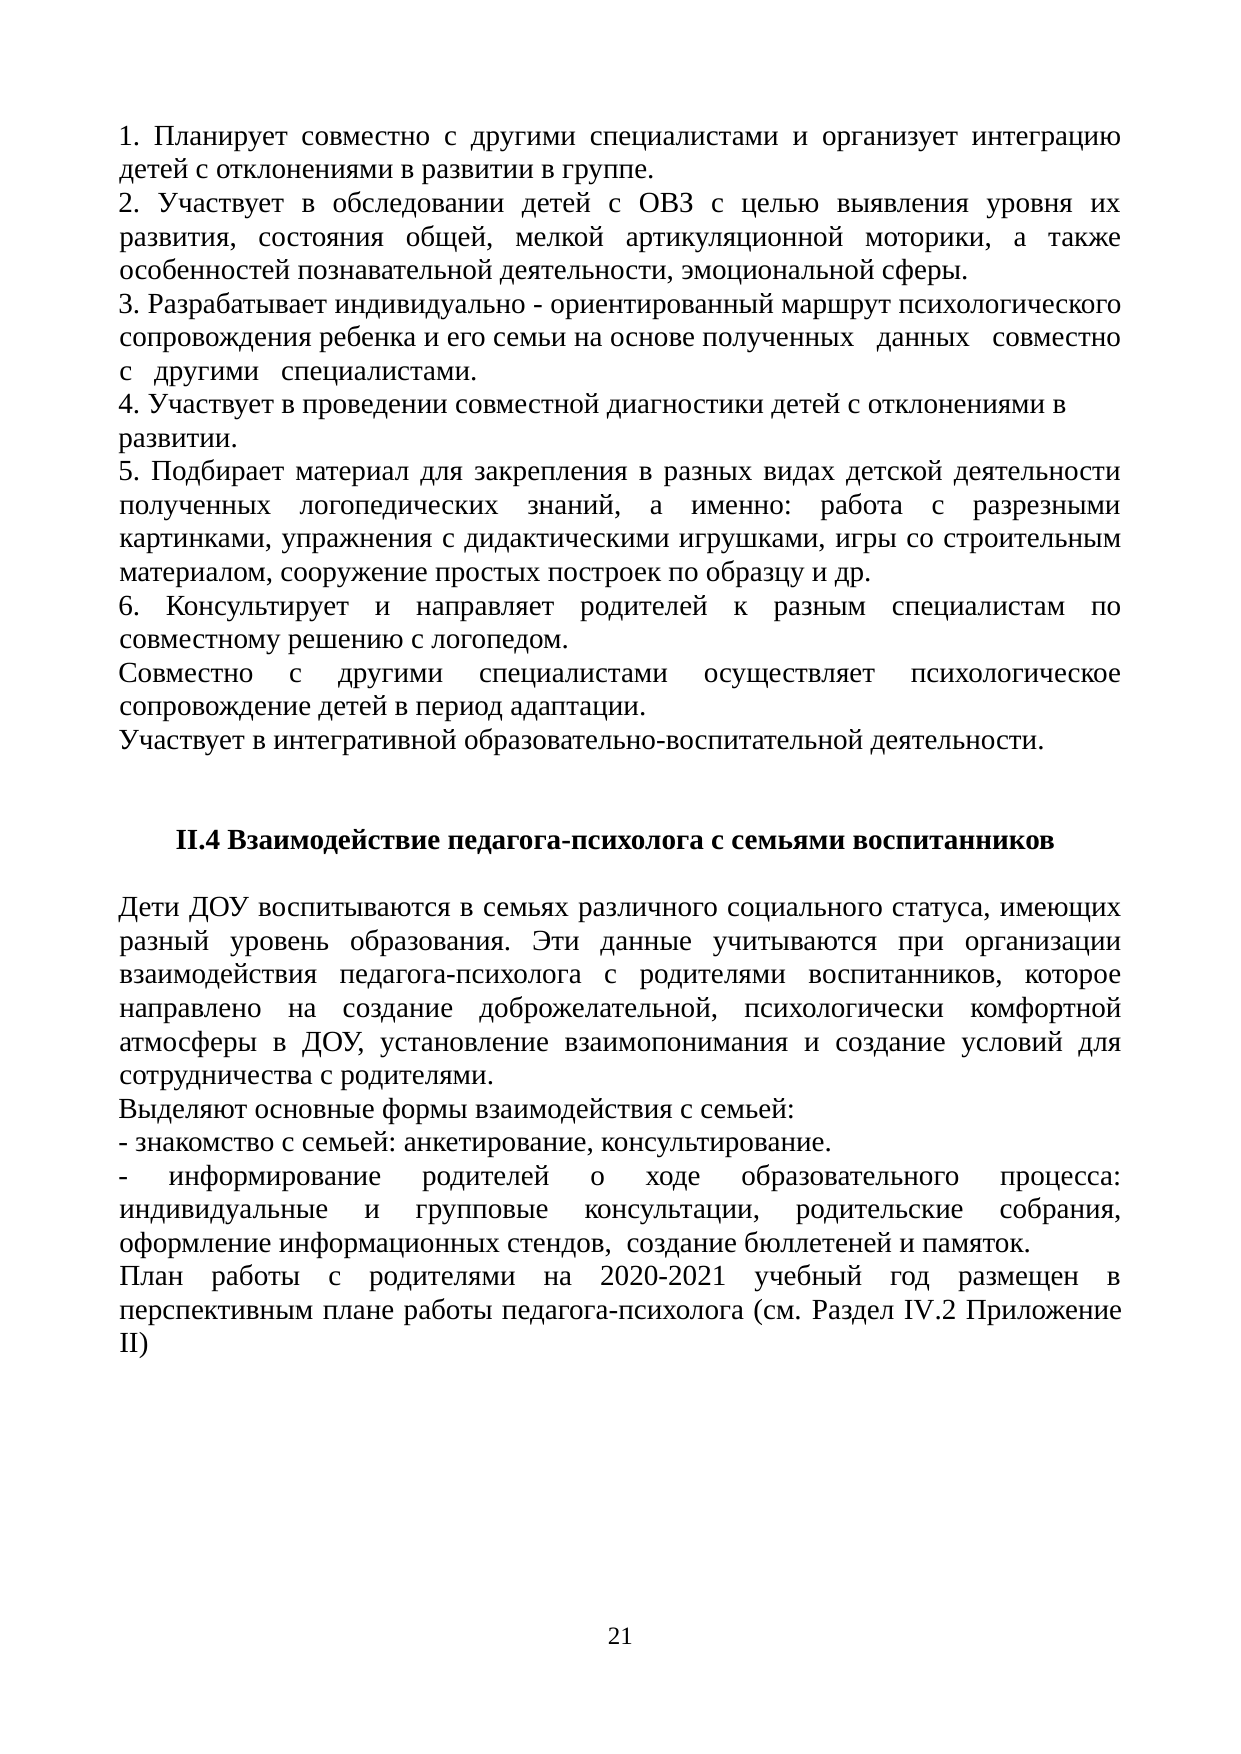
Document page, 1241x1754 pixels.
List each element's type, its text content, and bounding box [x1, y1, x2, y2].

text 1. Планирует совместно с другими специалистами и организует интеграцию детей с отклонениями в развитии в группе. [118, 118, 1122, 185]
text развитии. [118, 420, 1122, 453]
text 3. Разрабатывает индивидуально - ориентированный маршрут психологического сопровождения ребенка и его семьи на основе полученных данных совместно с другими специалистами. [118, 286, 1122, 386]
text - знакомство с семьей: анкетирование, консультирование. [118, 1124, 1122, 1158]
text - информирование родителей о ходе образовательного процесса: индивидуальные и групповые консультации, родительские собрания, оформление информационных стендов, создание бюллетеней и памяток. [118, 1158, 1122, 1258]
text План работы с родителями на 2020-2021 учебный год размещен в перспективным плане работы педагога-психолога (см. Раздел IV.2 Приложение II) [118, 1258, 1122, 1359]
text 6. Консультирует и направляет родителей к разным специалистам по совместному решению с логопедом. [118, 588, 1122, 655]
text Участвует в интегративной образовательно-воспитательной деятельности. [118, 722, 1122, 755]
text Дети ДОУ воспитываются в семьях различного социального статуса, имеющих разный уровень образования. Эти данные учитываются при организации взаимодействия педагога-психолога с родителями воспитанников, которое направлено на создание доброжелательной, психологически комфортной атмосферы в ДОУ, установление взаимопонимания и создание условий для сотрудничества с родителями. [118, 889, 1122, 1091]
text 2. Участвует в обследовании детей с ОВЗ с целью выявления уровня их развития, состояния общей, мелкой артикуляционной моторики, а также особенностей познавательной деятельности, эмоциональной сферы. [118, 185, 1122, 286]
text 4. Участвует в проведении совместной диагностики детей с отклонениями в [118, 386, 1122, 420]
text Выделяют основные формы взаимодействия с семьей: [118, 1091, 1122, 1124]
text Совместно с другими специалистами осуществляет психологическое сопровождение детей в период адаптации. [118, 655, 1122, 722]
text 5. Подбирает материал для закрепления в разных видах детской деятельности полученных логопедических знаний, а именно: работа с разрезными картинками, упражнения с дидактическими игрушками, игры со строительным материалом, сооружение простых построек по образцу и др. [118, 453, 1122, 588]
text II.4 Взаимодействие педагога-психолога с семьями воспитанников [119, 822, 1122, 856]
